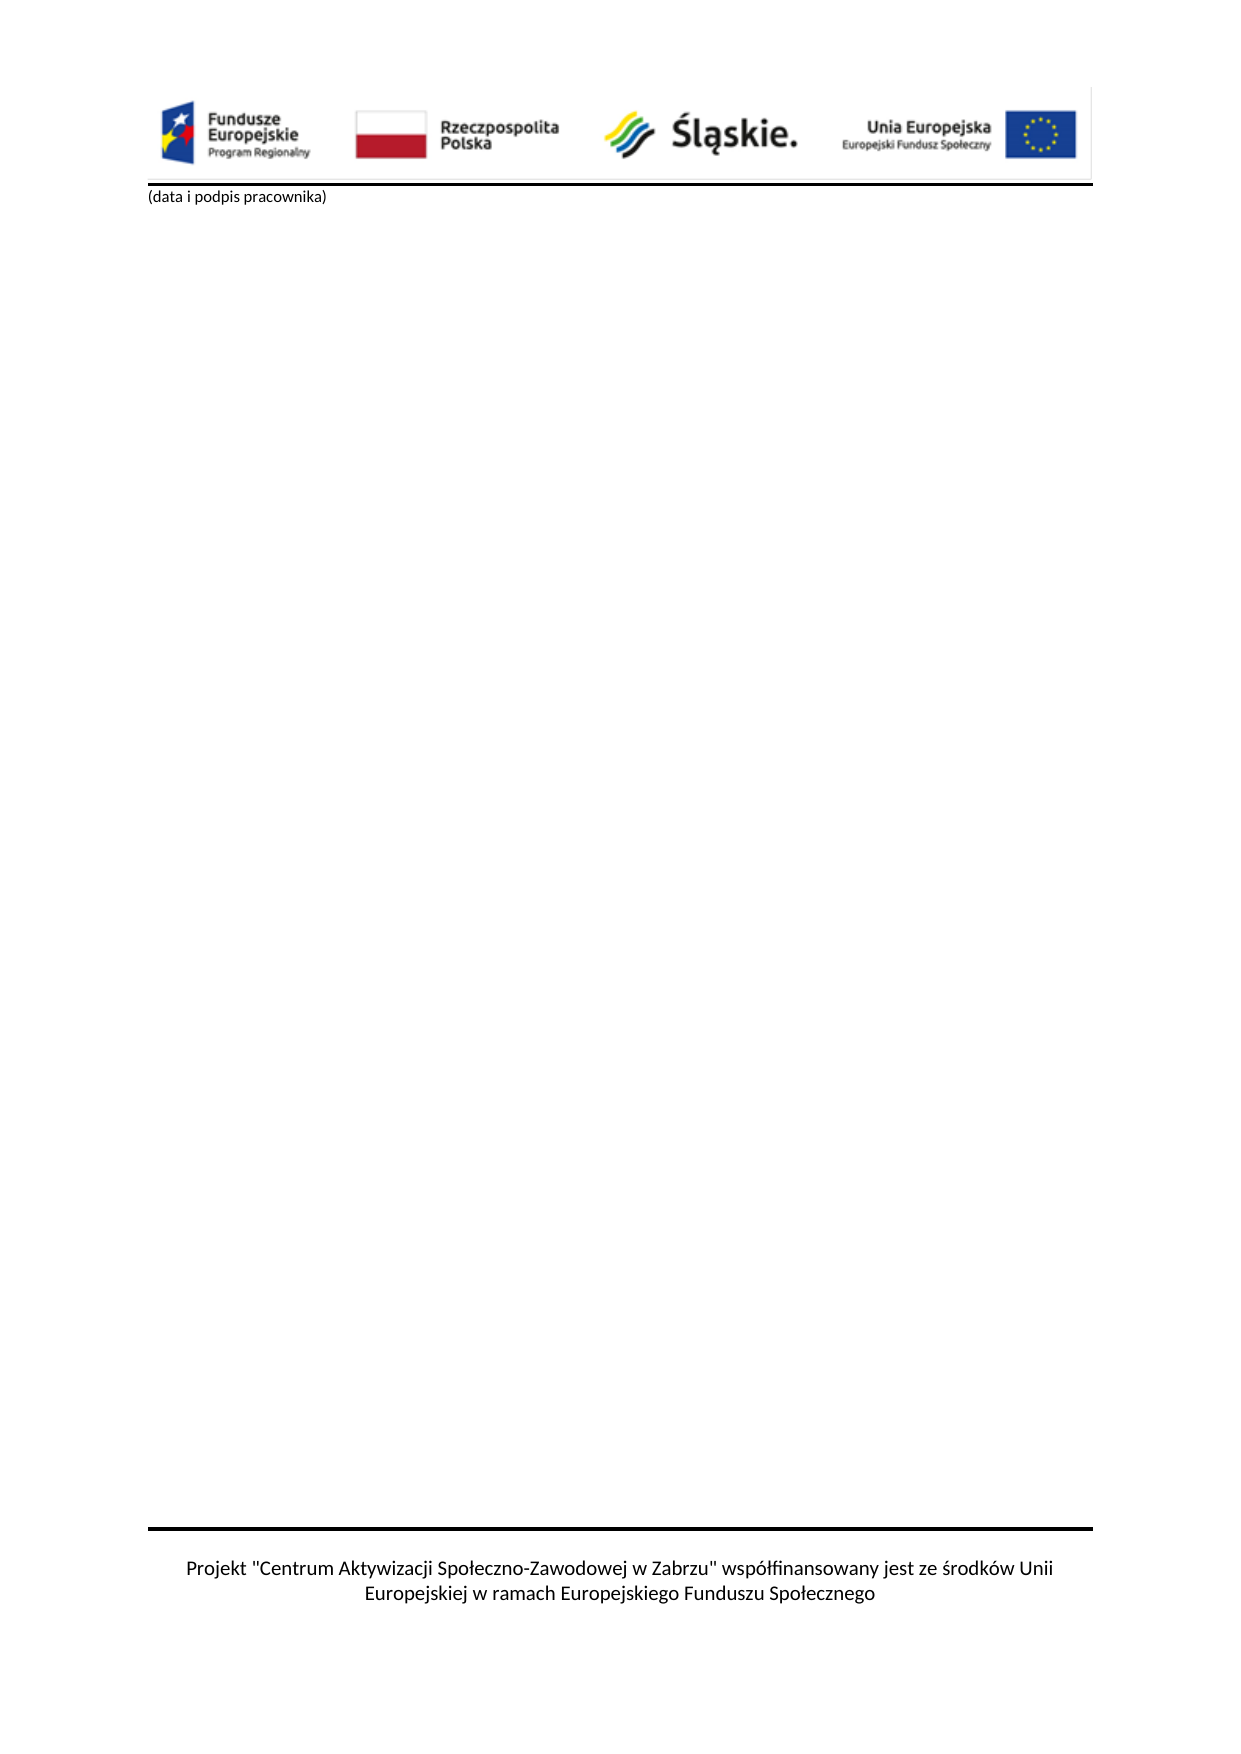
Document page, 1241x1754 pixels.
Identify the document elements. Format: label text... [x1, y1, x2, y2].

text (data i podpis pracownika) [148, 186, 1093, 206]
picture [147, 87, 1093, 181]
